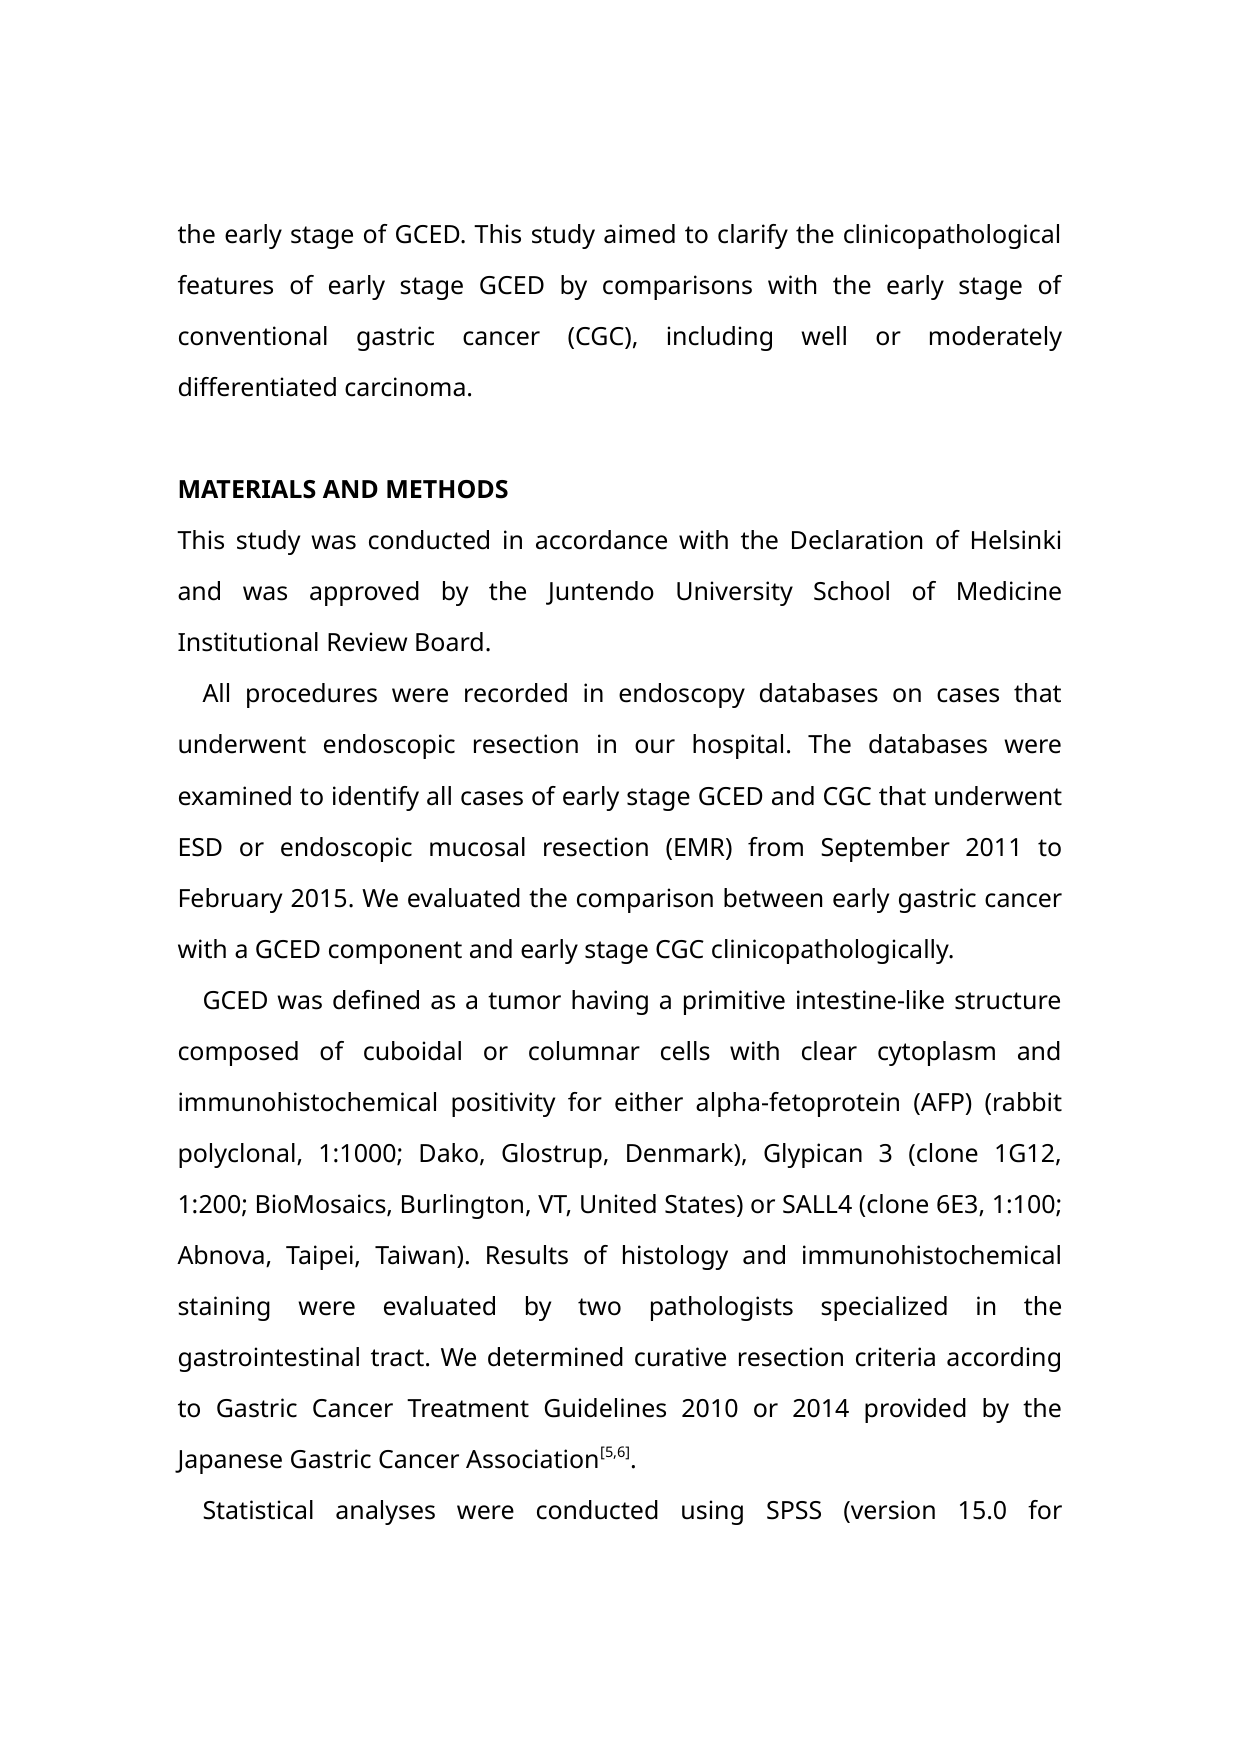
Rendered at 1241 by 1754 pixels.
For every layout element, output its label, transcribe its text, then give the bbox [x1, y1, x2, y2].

text GCED was defined as a tumor having a primitive intestine-like structure composed of cuboidal or columnar cells with clear cytoplasm and immunohistochemical positivity for either alpha-fetoprotein (AFP) (rabbit polyclonal, 1:1000; Dako, Glostrup, Denmark), Glypican 3 (clone 1G12, 1:200; BioMosaics, Burlington, VT, United States) or SALL4 (clone 6E3, 1:100; Abnova, Taipei, Taiwan). Results of histology and immunohistochemical staining were evaluated by two pathologists specialized in the gastrointestinal tract. We determined curative resection criteria according to Gastric Cancer Treatment Guidelines 2010 or 2014 provided by the Japanese Gastric Cancer Association[5,6]. [177, 982, 1063, 1476]
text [177, 1493, 1063, 1527]
text All procedures were recorded in endoscopy databases on cases that underwent endoscopic resection in our hospital. The databases were examined to identify all cases of early stage GCED and CGC that underwent ESD or endoscopic mucosal resection (EMR) from September 2011 to February 2015. We evaluated the comparison between early gastric cancer with a GCED component and early stage CGC clinicopathologically. [177, 676, 1063, 965]
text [177, 217, 1063, 404]
text This study was conducted in accordance with the Declaration of Helsinki and was approved by the Juntendo University School of Medicine Institutional Review Board. [177, 523, 1063, 659]
text MATERIALS AND METHODS [177, 472, 1063, 506]
